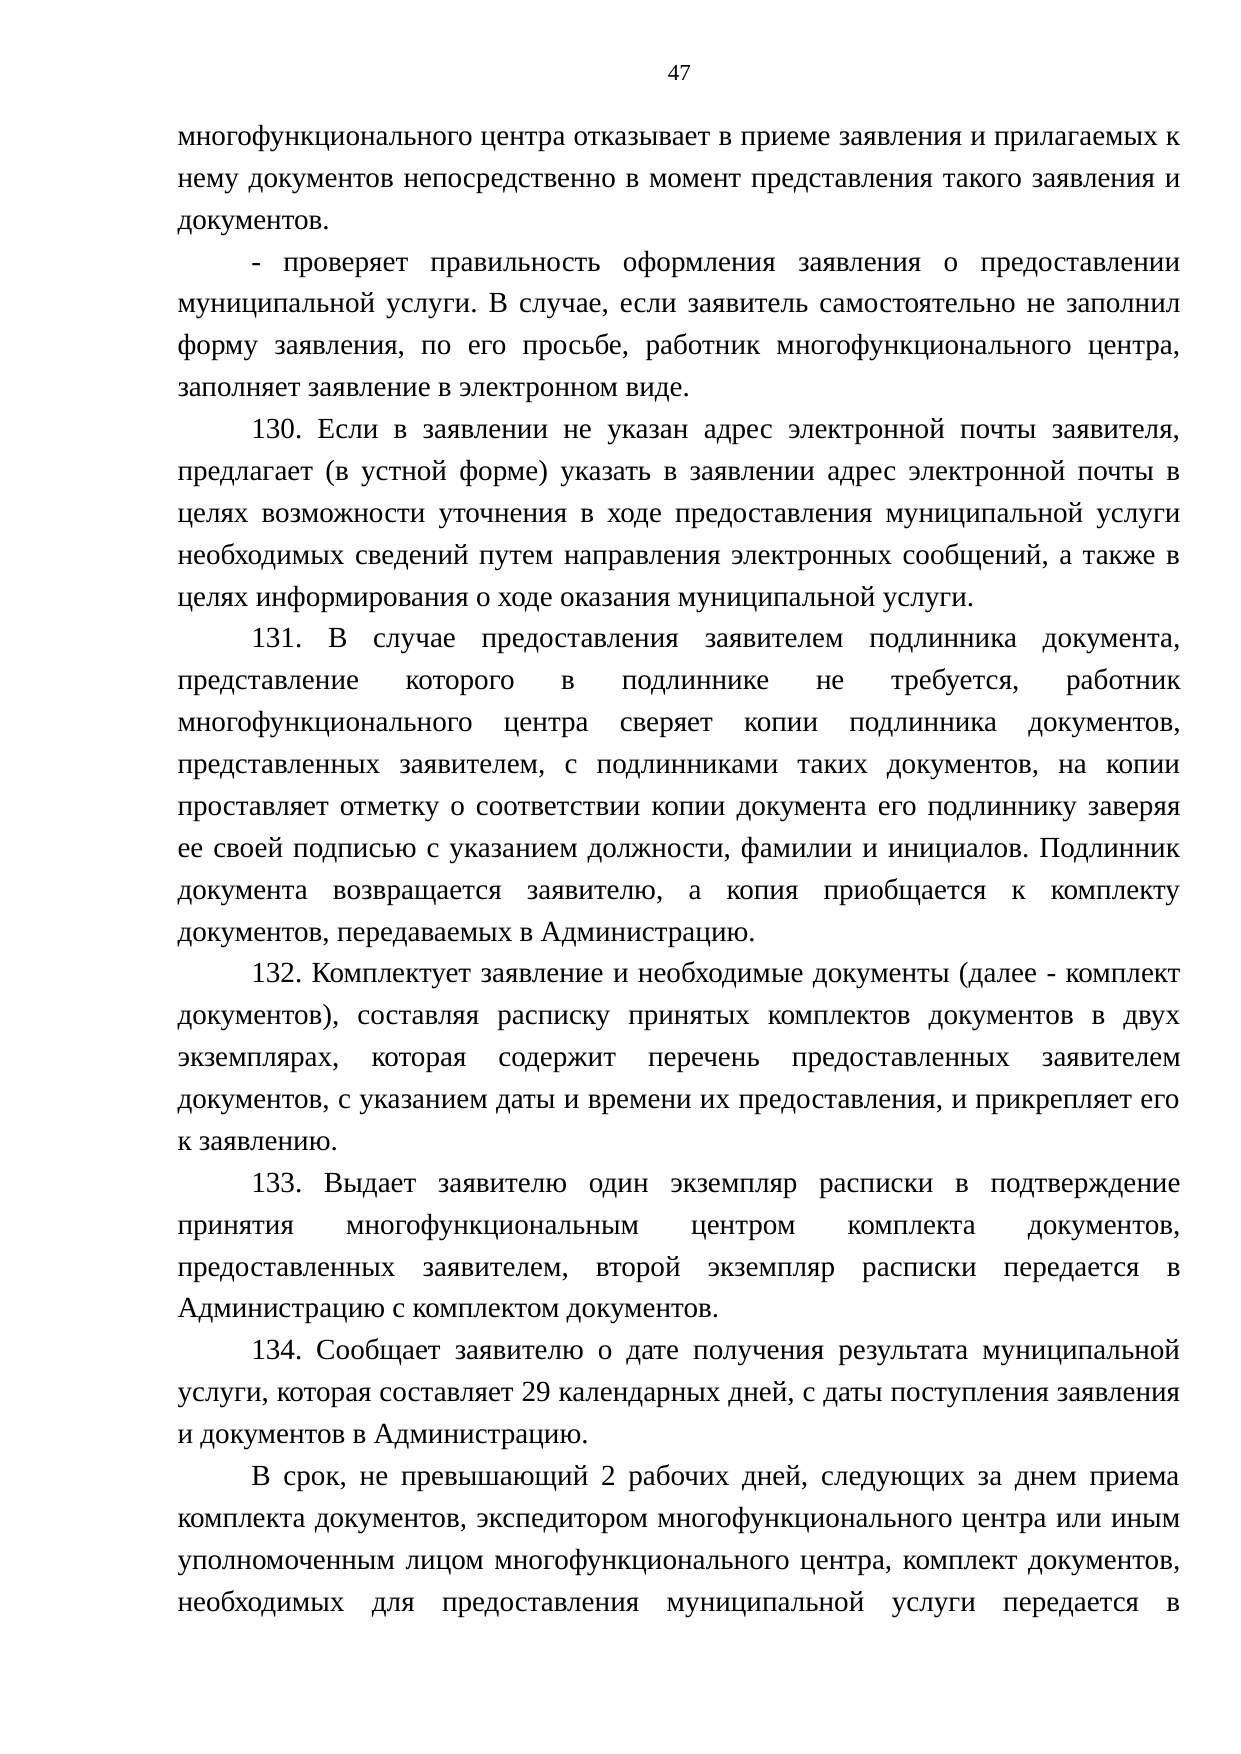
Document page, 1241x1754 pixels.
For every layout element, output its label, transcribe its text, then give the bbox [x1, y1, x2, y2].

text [177, 1458, 1181, 1617]
text 130. Если в заявлении не указан адрес электронной почты заявителя, предлагает (в устной форме) указать в заявлении адрес электронной почты в целях возможности уточнения в ходе предоставления муниципальной услуги необходимых сведений путем направления электронных сообщений, а также в целях информирования о ходе оказания муниципальной услуги. [177, 411, 1181, 612]
text 134. Сообщает заявителю о дате получения результата муниципальной услуги, которая составляет 29 календарных дней, с даты поступления заявления и документов в Администрацию. [177, 1332, 1181, 1450]
text - проверяет правильность оформления заявления о предоставлении муниципальной услуги. В случае, если заявитель самостоятельно не заполнил форму заявления, по его просьбе, работник многофункционального центра, заполняет заявление в электронном виде. [177, 244, 1181, 403]
text 132. Комплектует заявление и необходимые документы (далее - комплект документов), составляя расписку принятых комплектов документов в двух экземплярах, которая содержит перечень предоставленных заявителем документов, с указанием даты и времени их предоставления, и прикрепляет его к заявлению. [177, 956, 1181, 1157]
text 133. Выдает заявителю один экземпляр расписки в подтверждение принятия многофункциональным центром комплекта документов, предоставленных заявителем, второй экземпляр расписки передается в Администрацию с комплектом документов. [177, 1165, 1181, 1324]
text 131. В случае предоставления заявителем подлинника документа, представление которого в подлиннике не требуется, работник многофункционального центра сверяет копии подлинника документов, представленных заявителем, с подлинниками таких документов, на копии проставляет отметку о соответствии копии документа его подлиннику заверяя ее своей подписью с указанием должности, фамилии и инициалов. Подлинник документа возвращается заявителю, а копия приобщается к комплекту документов, передаваемых в Администрацию. [177, 621, 1181, 947]
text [177, 118, 1181, 235]
